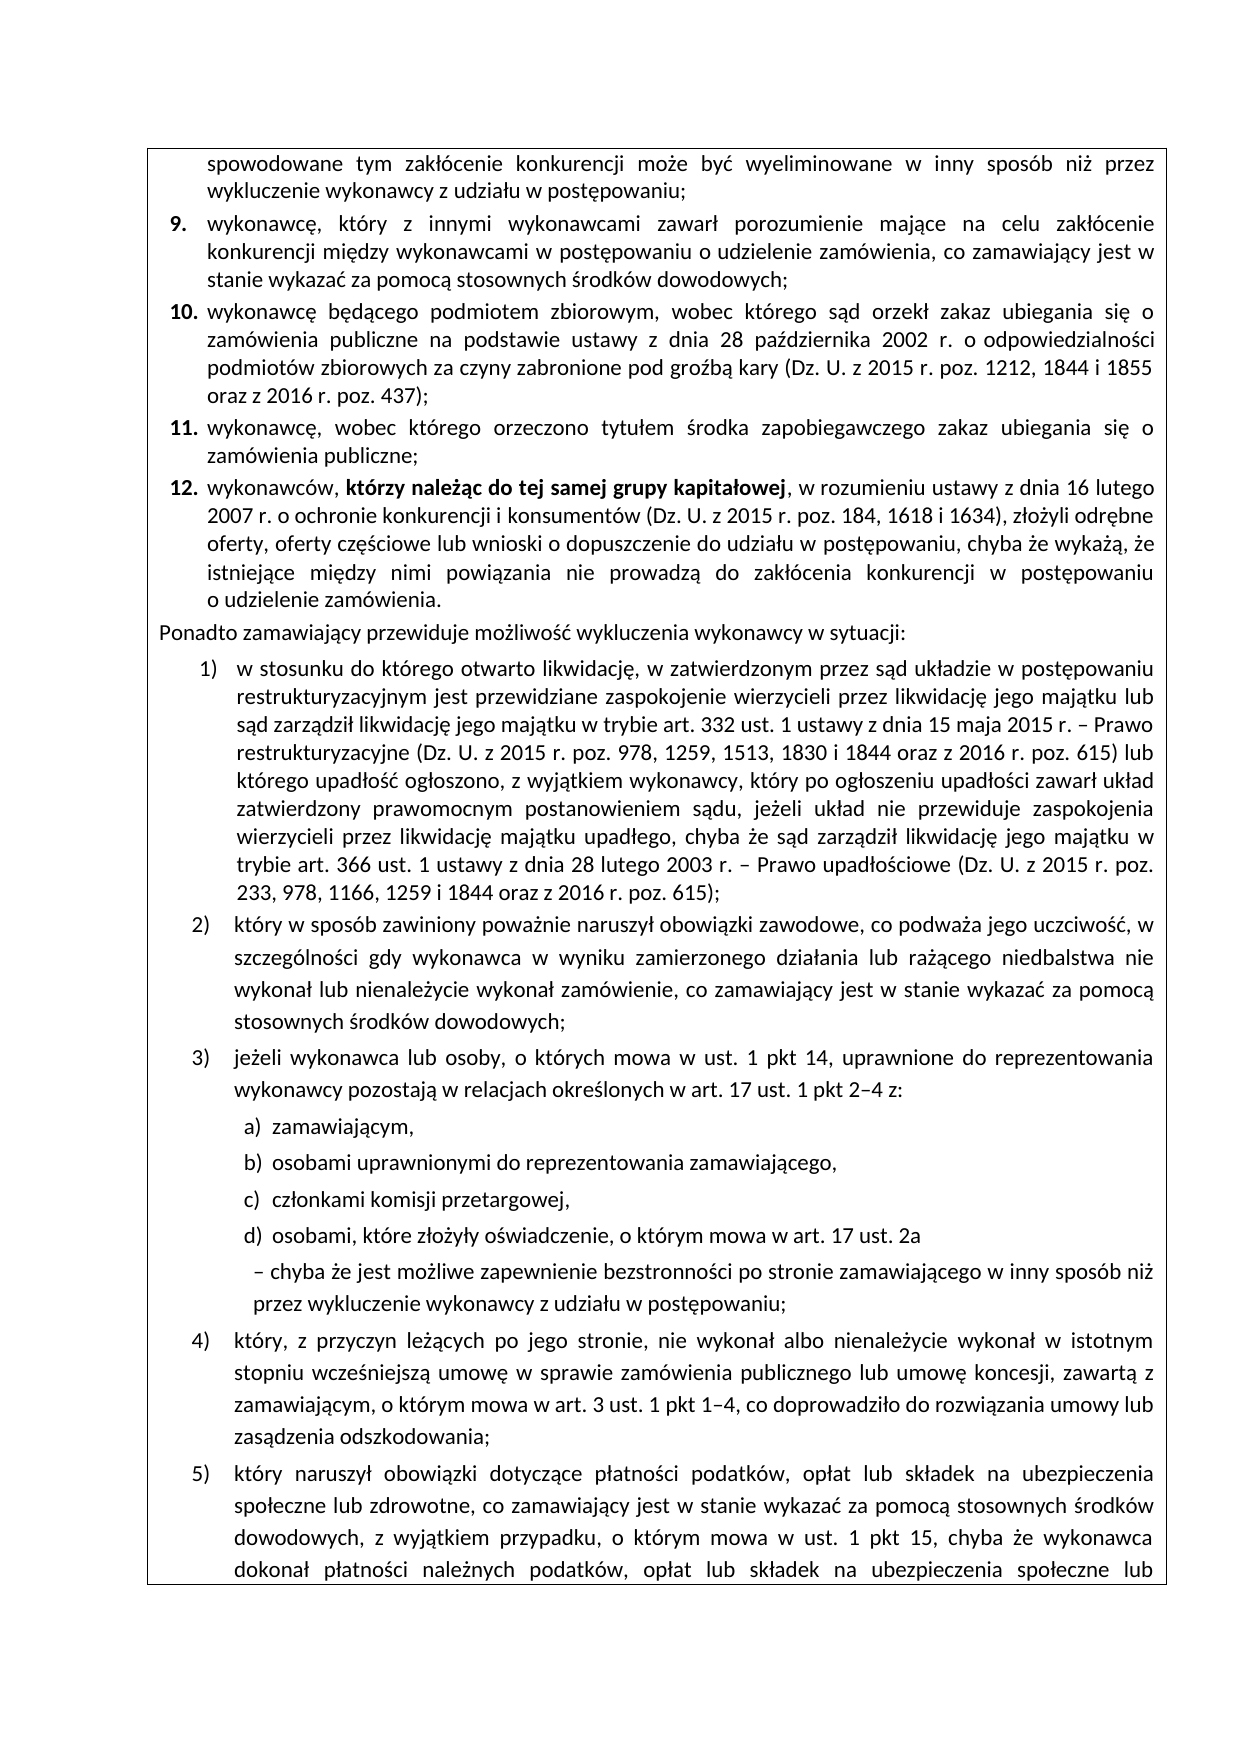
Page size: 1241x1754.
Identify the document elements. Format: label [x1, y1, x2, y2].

table_cell [148, 149, 1166, 1583]
